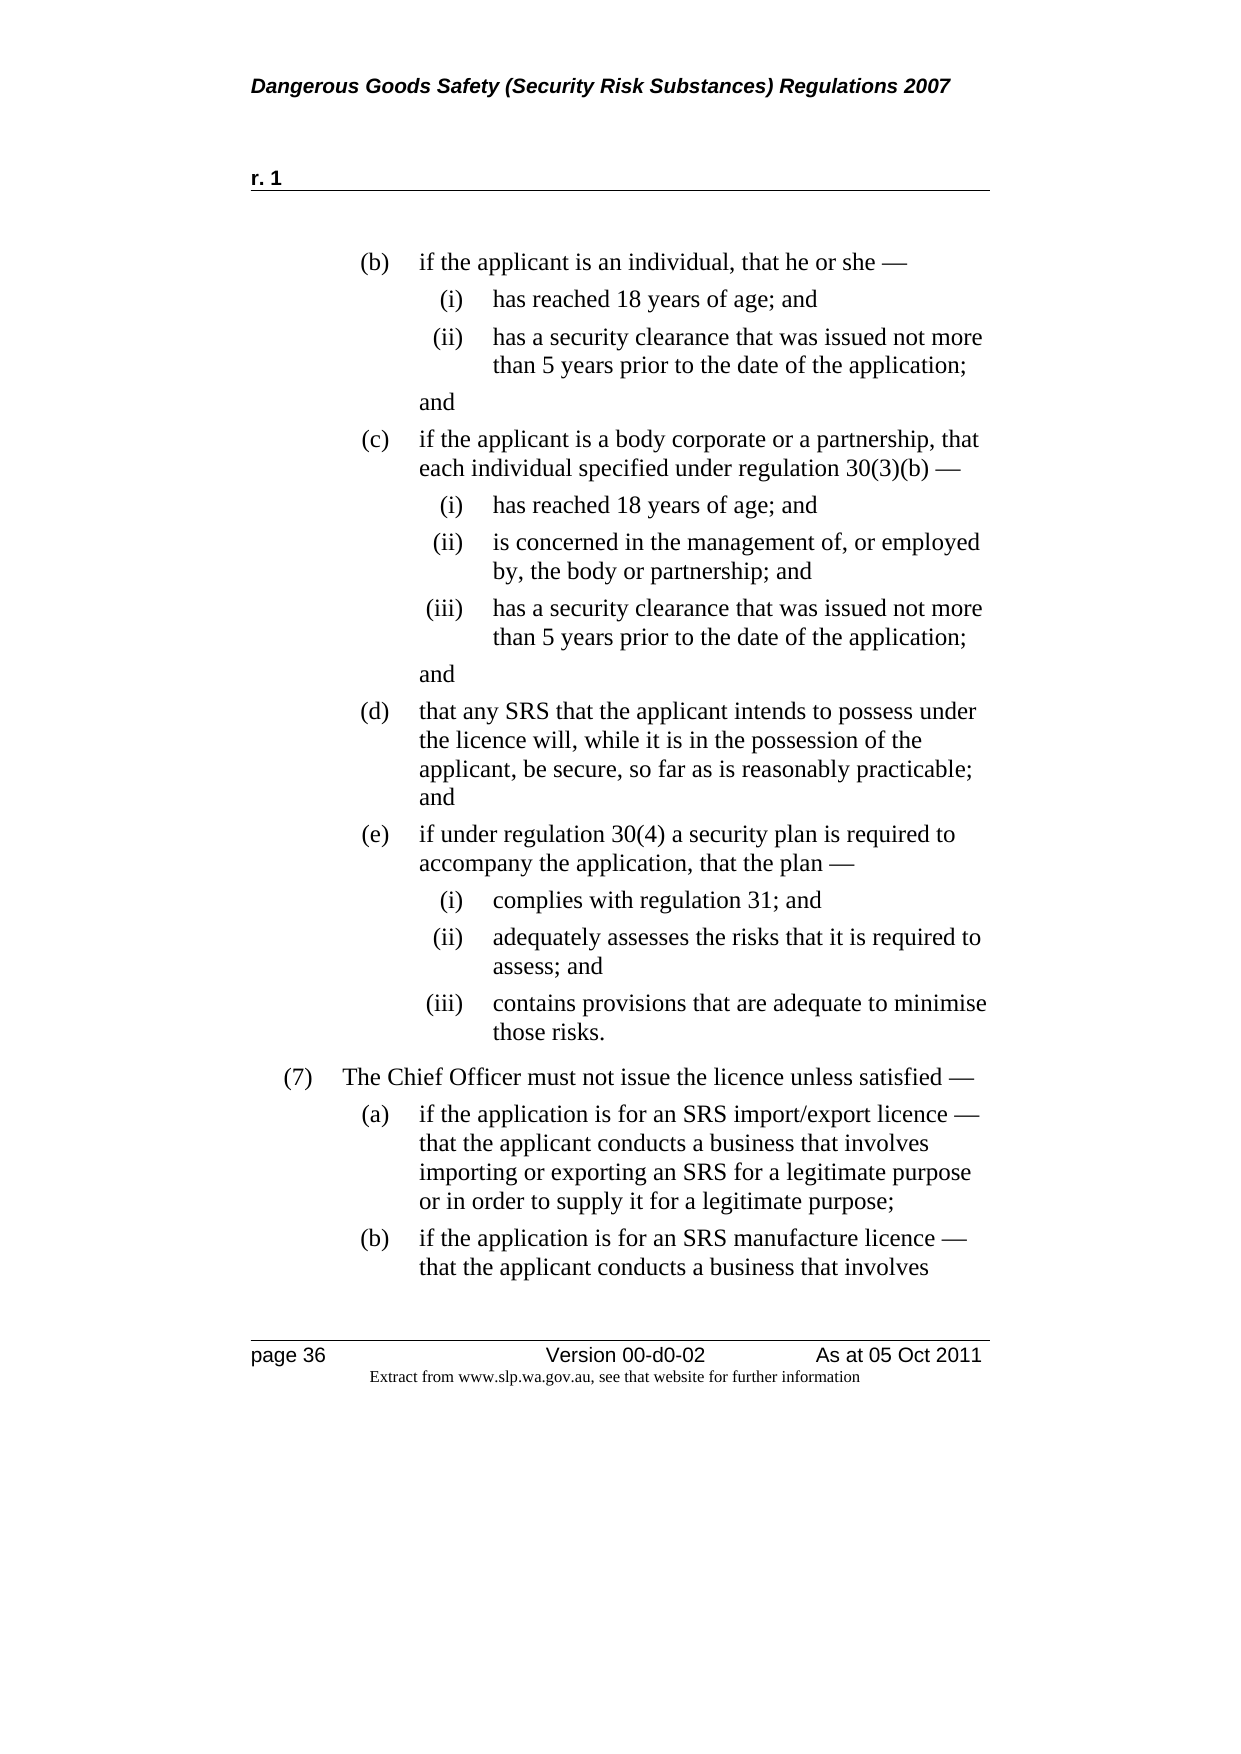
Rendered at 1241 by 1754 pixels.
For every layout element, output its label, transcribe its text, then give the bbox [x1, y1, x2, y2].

text (e) if under regulation 30(4) a security plan is required to accompany the application, that the plan — [251, 819, 990, 877]
text (b) if the applicant is an individual, that he or she — [251, 247, 990, 276]
text (ii) adequately assesses the risks that it is required to assess; and [251, 922, 990, 980]
text (d) that any SRS that the applicant intends to possess under the licence will, while it is in the possession of the applicant, be secure, so far as is reasonably practicable; and [251, 696, 990, 811]
text (i) has reached 18 years of age; and [251, 284, 990, 313]
text (ii) is concerned in the management of, or employed by, the body or partnership; and [251, 527, 990, 585]
text (a) if the application is for an SRS import/export licence — that the applicant conducts a business that involves importing or exporting an SRS for a legitimate purpose or in order to supply it for a legitimate purpose; [251, 1099, 990, 1214]
text (i) has reached 18 years of age; and [251, 490, 990, 519]
text (ii) has a security clearance that was issued not more than 5 years prior to the date of the application; [251, 322, 990, 379]
text (i) complies with regulation 31; and [251, 885, 990, 914]
text (iii) contains provisions that are adequate to minimise those risks. [251, 988, 990, 1046]
text (7) The Chief Officer must not issue the licence unless satisfied — [251, 1062, 990, 1091]
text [251, 1223, 990, 1280]
text and [251, 387, 990, 416]
text (iii) has a security clearance that was issued not more than 5 years prior to the date of the application; [251, 593, 990, 651]
text and [251, 659, 990, 688]
text (c) if the applicant is a body corporate or a partnership, that each individual specified under regulation 30(3)(b) — [251, 424, 990, 482]
